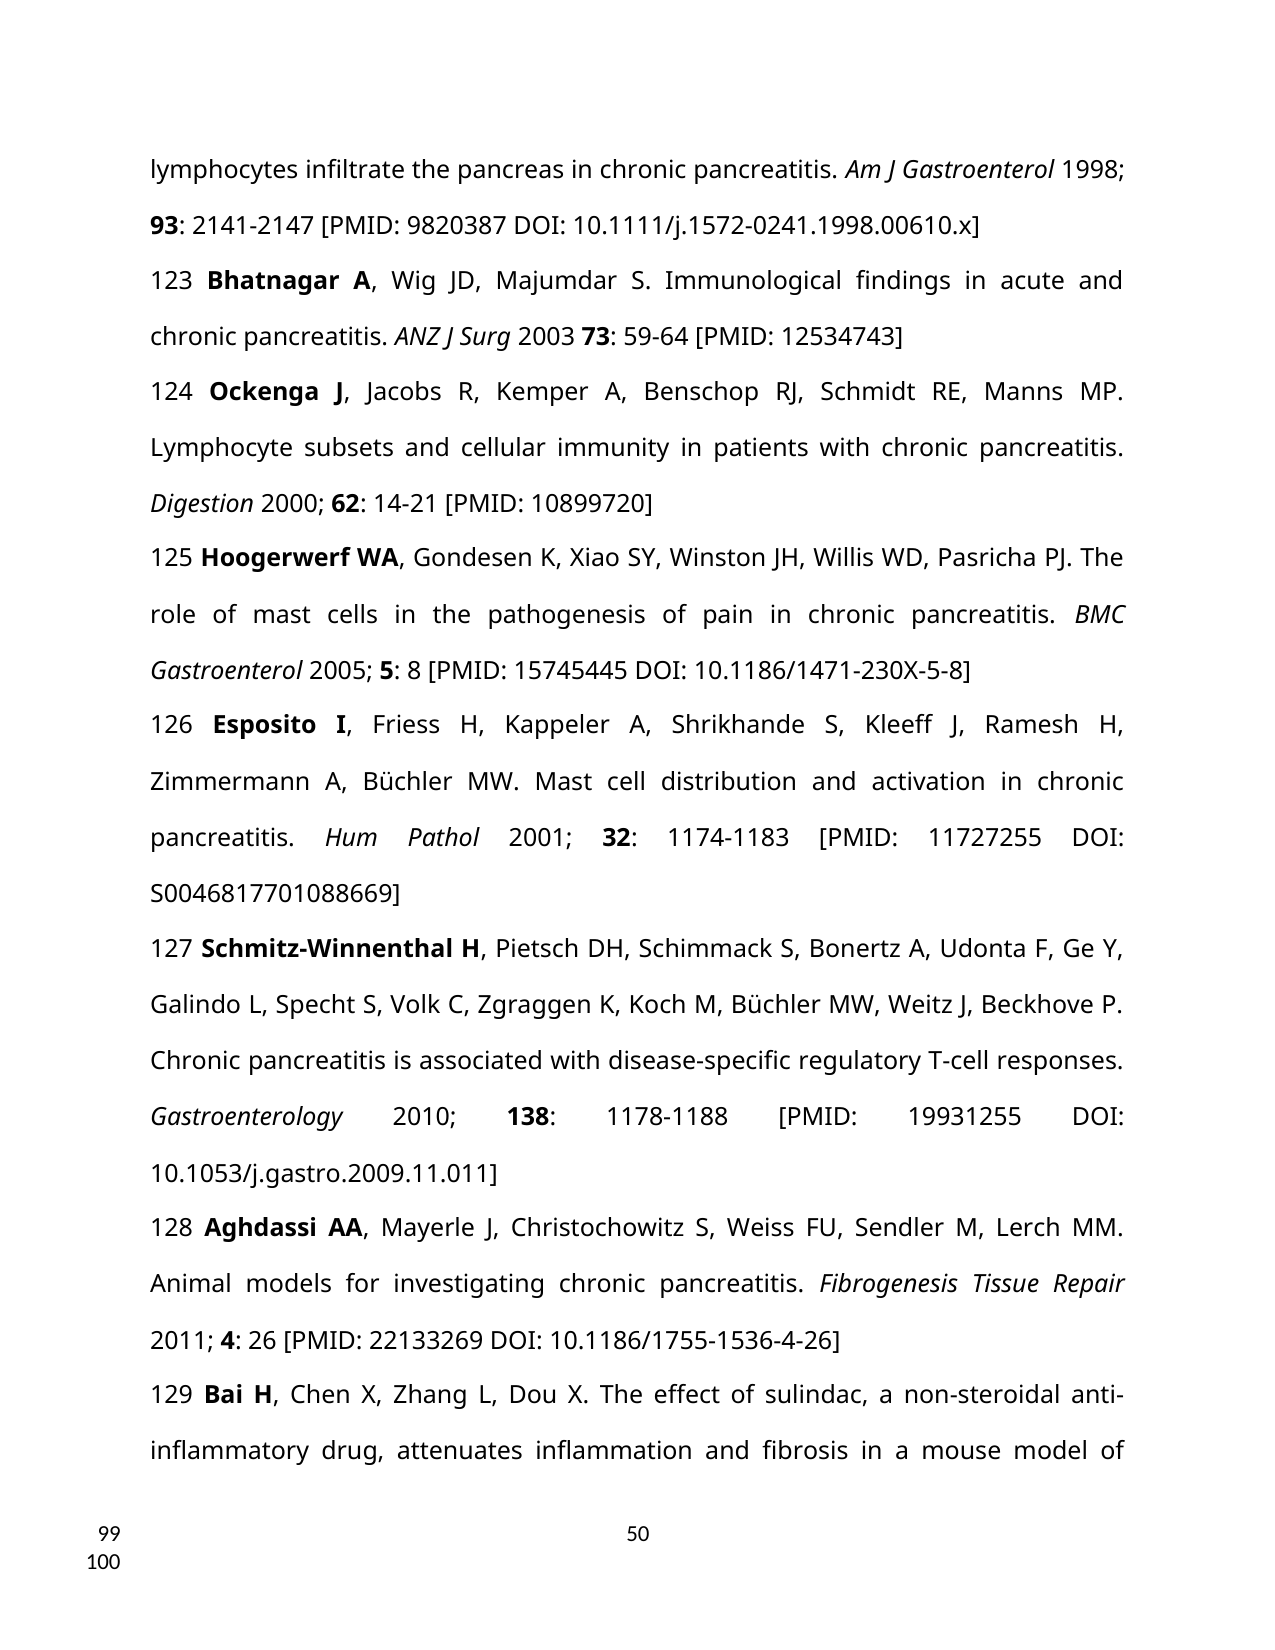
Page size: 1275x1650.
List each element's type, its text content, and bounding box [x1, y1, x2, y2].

text 127 Schmitz-Winnenthal H, Pietsch DH, Schimmack S, Bonertz A, Udonta F, Ge Y, Galindo L, Specht S, Volk C, Zgraggen K, Koch M, Büchler MW, Weitz J, Beckhove P. Chronic pancreatitis is associated with disease-specific regulatory T-cell responses. Gastroenterology 2010; 138: 1178-1188 [PMID: 19931255 DOI: 10.1053/j.gastro.2009.11.011] [150, 929, 1125, 1191]
text 125 Hoogerwerf WA, Gondesen K, Xiao SY, Winston JH, Willis WD, Pasricha PJ. The role of mast cells in the pathogenesis of pain in chronic pancreatitis. BMC Gastroenterol 2005; 5: 8 [PMID: 15745445 DOI: 10.1186/1471-230X-5-8] [150, 538, 1125, 688]
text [150, 150, 1125, 244]
text 126 Esposito I, Friess H, Kappeler A, Shrikhande S, Kleeff J, Ramesh H, Zimmermann A, Büchler MW. Mast cell distribution and activation in chronic pancreatitis. Hum Pathol 2001; 32: 1174-1183 [PMID: 11727255 DOI: S0046817701088669] [150, 705, 1125, 912]
text 124 Ockenga J, Jacobs R, Kemper A, Benschop RJ, Schmidt RE, Manns MP. Lymphocyte subsets and cellular immunity in patients with chronic pancreatitis. Digestion 2000; 62: 14-21 [PMID: 10899720] [150, 371, 1125, 521]
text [150, 1375, 1125, 1469]
text 123 Bhatnagar A, Wig JD, Majumdar S. Immunological findings in acute and chronic pancreatitis. ANZ J Surg 2003 73: 59-64 [PMID: 12534743] [150, 261, 1125, 354]
text 128 Aghdassi AA, Mayerle J, Christochowitz S, Weiss FU, Sendler M, Lerch MM. Animal models for investigating chronic pancreatitis. Fibrogenesis Tissue Repair 2011; 4: 26 [PMID: 22133269 DOI: 10.1186/1755-1536-4-26] [150, 1208, 1125, 1358]
